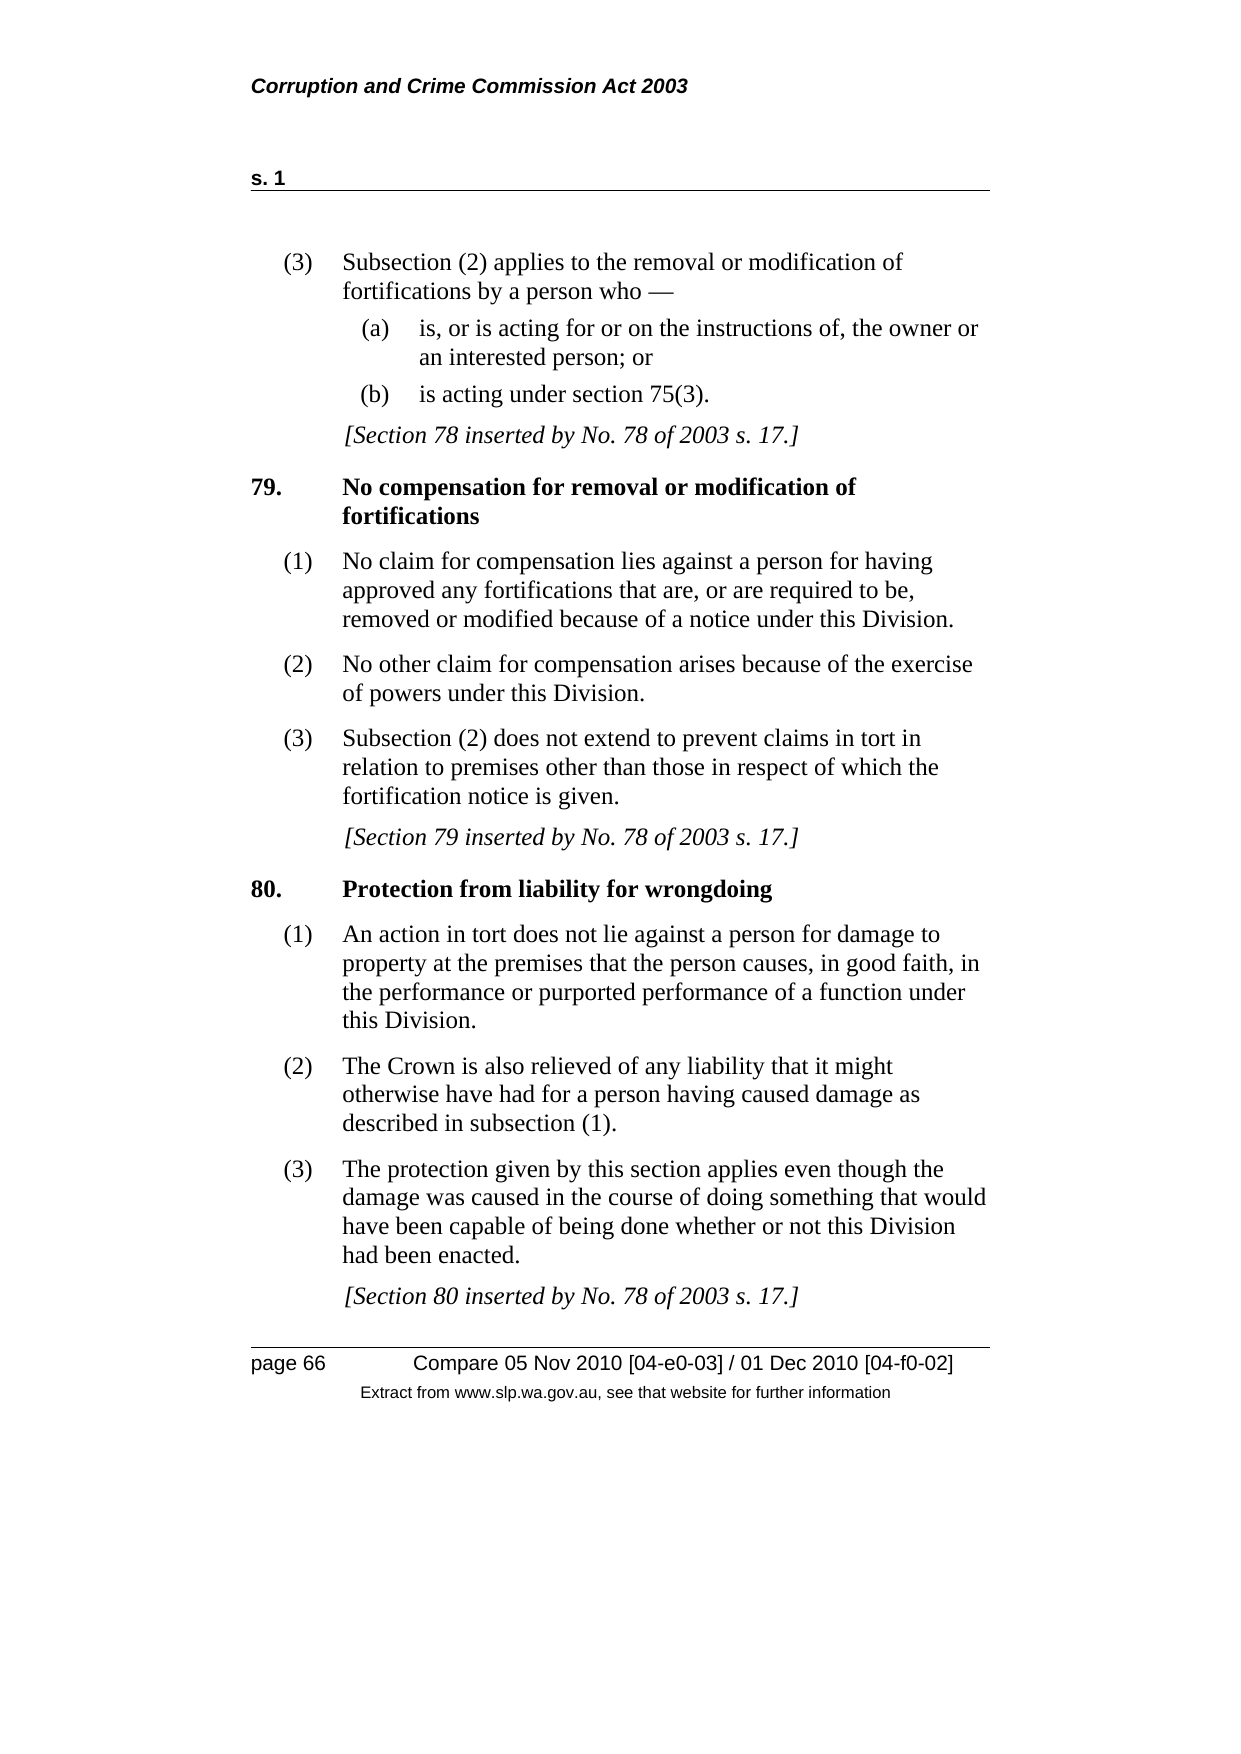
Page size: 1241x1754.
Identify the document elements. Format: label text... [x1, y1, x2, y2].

text (3) Subsection (2) does not extend to prevent claims in tort in relation to premises other than those in respect of which the fortification notice is given. [251, 723, 990, 809]
text (2) The Crown is also relieved of any liability that it might otherwise have had for a person having caused damage as described in subsection (1). [251, 1051, 990, 1137]
text (a) is, or is acting for or on the instructions of, the owner or an interested person; or [251, 313, 990, 371]
text (3) Subsection (2) applies to the removal or modification of fortifications by a person who — [251, 247, 990, 305]
subtitle 79. No compensation for removal or modification of fortifications [251, 472, 990, 529]
text [Section 79 inserted by No. 78 of 2003 s. 17.] [251, 822, 990, 851]
text [Section 78 inserted by No. 78 of 2003 s. 17.] [251, 420, 990, 449]
text (1) An action in tort does not lie against a person for damage to property at the premises that the person causes, in good faith, in the performance or purported performance of a function under this Division. [251, 919, 990, 1034]
subtitle 80. Protection from liability for wrongdoing [251, 874, 990, 902]
text [Section 80 inserted by No. 78 of 2003 s. 17.] [251, 1281, 990, 1310]
text (b) is acting under section 75(3). [251, 379, 990, 408]
text (3) The protection given by this section applies even though the damage was caused in the course of doing something that would have been capable of being done whether or not this Division had been enacted. [251, 1154, 990, 1269]
text (1) No claim for compensation lies against a person for having approved any fortifications that are, or are required to be, removed or modified because of a notice under this Division. [251, 546, 990, 632]
text (2) No other claim for compensation arises because of the exercise of powers under this Division. [251, 649, 990, 707]
